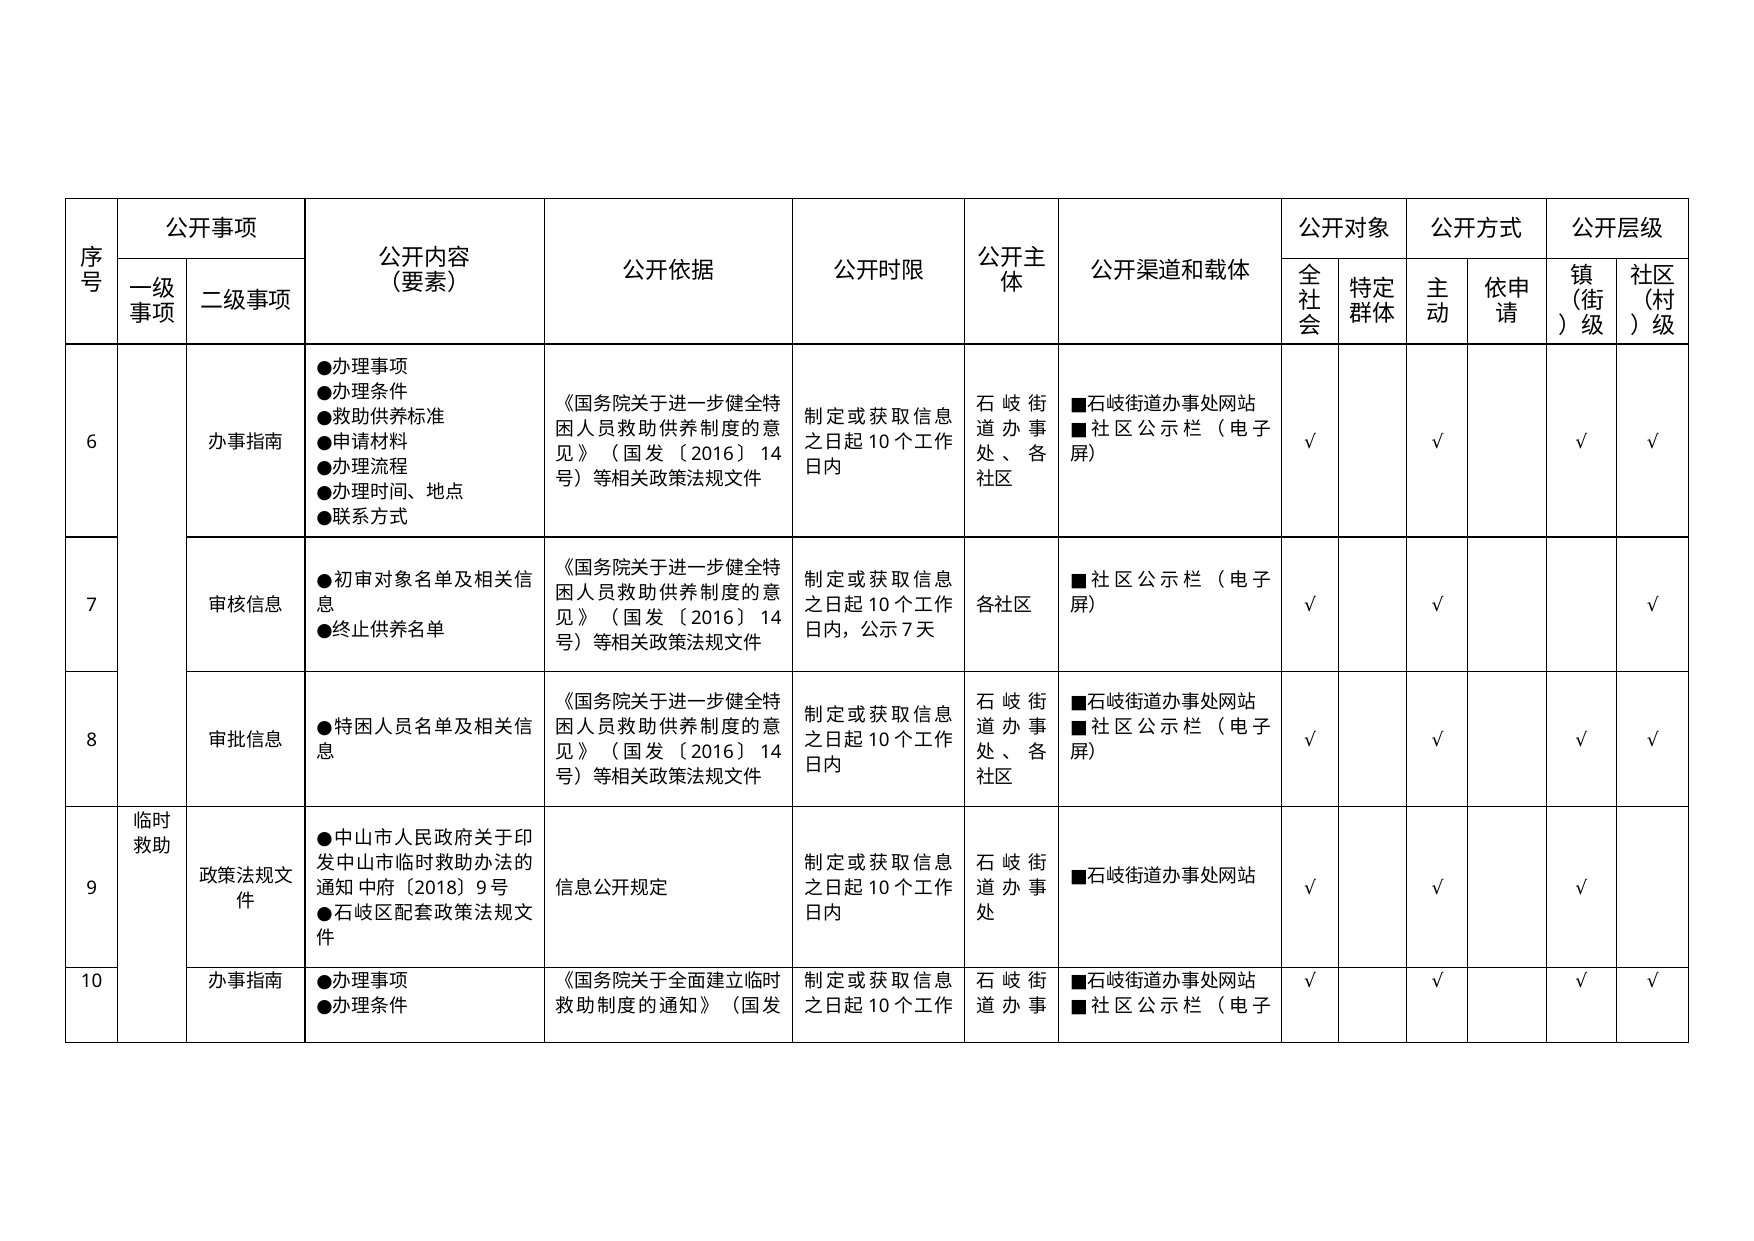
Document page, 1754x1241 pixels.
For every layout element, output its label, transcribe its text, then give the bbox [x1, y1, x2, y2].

table_cell [1339, 968, 1406, 1042]
table_cell [1339, 345, 1406, 536]
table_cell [545, 968, 792, 1042]
table_cell 政策法规文件 [187, 807, 304, 967]
table_header 公开时限 [793, 199, 964, 343]
table_cell √ [1407, 345, 1467, 536]
table_cell 石岐街道办事处、各社区 [965, 345, 1058, 536]
table_cell √ [1617, 968, 1688, 1042]
table_cell √ [1407, 807, 1467, 967]
table_cell 《国务院关于进一步健全特困人员救助供养制度的意见》（国发〔2016〕14号）等相关政策法规文件 [545, 345, 792, 536]
table_cell √ [1282, 345, 1338, 536]
table_cell 二级事项 [187, 259, 304, 343]
table_cell [1339, 672, 1406, 806]
table_cell 一级事项 [118, 259, 186, 343]
table_cell √ [1617, 672, 1688, 806]
table_cell 《国务院关于进一步健全特困人员救助供养制度的意见》（国发〔2016〕14号）等相关政策法规文件 [545, 672, 792, 806]
table_cell ■石岐街道办事处网站 [1059, 807, 1281, 967]
table_cell 办事指南 [187, 968, 304, 1042]
table_cell √ [1282, 968, 1338, 1042]
table_cell 制定或获取信息之日起10个工作日内 [793, 807, 964, 967]
table_cell ●办理事项 ●办理条件 ●救助供养标准 ●申请材料 ●办理流程 ●办理时间、地点 ●联系方式 [306, 345, 544, 536]
table_header 公开渠道和载体 [1059, 199, 1281, 343]
table_cell 临时救助 [118, 807, 186, 1042]
table_cell ■石岐街道办事处网站 ■社区公示栏（电子屏） [1059, 345, 1281, 536]
table_cell 制定或获取信息之日起10个工作日内 [793, 672, 964, 806]
table_cell [118, 345, 186, 806]
table_cell [1468, 538, 1546, 671]
table_cell √ [1282, 807, 1338, 967]
table_cell [1468, 672, 1546, 806]
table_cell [306, 968, 544, 1042]
table_header 公开主体 [965, 199, 1058, 343]
table_cell √ [1407, 538, 1467, 671]
table_cell ●初审对象名单及相关信息 ●终止供养名单 [306, 538, 544, 671]
table_cell [1468, 807, 1546, 967]
table_cell √ [1547, 968, 1616, 1042]
table_header 公开依据 [545, 199, 792, 343]
table_cell 依申请 [1468, 259, 1546, 343]
table_cell [1468, 345, 1546, 536]
table_cell 石岐街道办事处、各社区 [965, 968, 1058, 1042]
table_cell ■石岐街道办事处网站 ■社区公示栏（电子屏） [1059, 968, 1281, 1042]
table_cell 7 [66, 538, 117, 671]
table_cell 石岐街道办事处、各社区 [965, 672, 1058, 806]
table_cell [1547, 538, 1616, 671]
table_cell 全社会 [1282, 259, 1338, 343]
table_cell ■社区公示栏（电子屏） [1059, 538, 1281, 671]
table_cell [1617, 807, 1688, 967]
table_cell ■石岐街道办事处网站 ■社区公示栏（电子屏） [1059, 672, 1281, 806]
table_cell √ [1282, 538, 1338, 671]
table_cell 审批信息 [187, 672, 304, 806]
table_cell 各社区 [965, 538, 1058, 671]
table_cell √ [1547, 807, 1616, 967]
table_cell [1339, 807, 1406, 967]
table_cell 特定群体 [1339, 259, 1406, 343]
table_header 公开层级 [1547, 199, 1688, 258]
table_cell √ [1617, 345, 1688, 536]
table_cell √ [1407, 968, 1467, 1042]
table_cell √ [1282, 672, 1338, 806]
table_header 公开对象 [1282, 199, 1406, 258]
table_header 公开内容 （要素） [306, 199, 544, 343]
table_cell 审核信息 [187, 538, 304, 671]
table_cell 主动 [1407, 259, 1467, 343]
table_cell 6 [66, 345, 117, 536]
table_cell 石岐街道办事处 [965, 807, 1058, 967]
table_cell 社区（村）级 [1617, 259, 1688, 343]
table_cell √ [1407, 672, 1467, 806]
table_cell 信息公开规定 [545, 807, 792, 967]
table_cell ●中山市人民政府关于印发中山市临时救助办法的通知 中府〔2018〕9号 ●石岐区配套政策法规文件 [306, 807, 544, 967]
table_cell [1339, 538, 1406, 671]
table_header 公开事项 [118, 199, 304, 258]
table_cell 制定或获取信息之日起10个工作日内，公示7天 [793, 538, 964, 671]
table_header 序号 [66, 199, 117, 343]
table_cell √ [1547, 672, 1616, 806]
table_cell 9 [66, 807, 117, 967]
table_cell 制定或获取信息之日起10个工作日内 [793, 345, 964, 536]
table_cell 《国务院关于进一步健全特困人员救助供养制度的意见》（国发〔2016〕14号）等相关政策法规文件 [545, 538, 792, 671]
table_cell 8 [66, 672, 117, 806]
table_cell 制定或获取信息之日起10个工作日内 [793, 968, 964, 1042]
table_cell √ [1547, 345, 1616, 536]
table_cell 办事指南 [187, 345, 304, 536]
table_header 公开方式 [1407, 199, 1546, 258]
table_cell [1468, 968, 1546, 1042]
table_cell 10 [66, 968, 117, 1042]
table_cell √ [1617, 538, 1688, 671]
table_cell 镇（街）级 [1547, 259, 1616, 343]
table_cell ●特困人员名单及相关信息 [306, 672, 544, 806]
